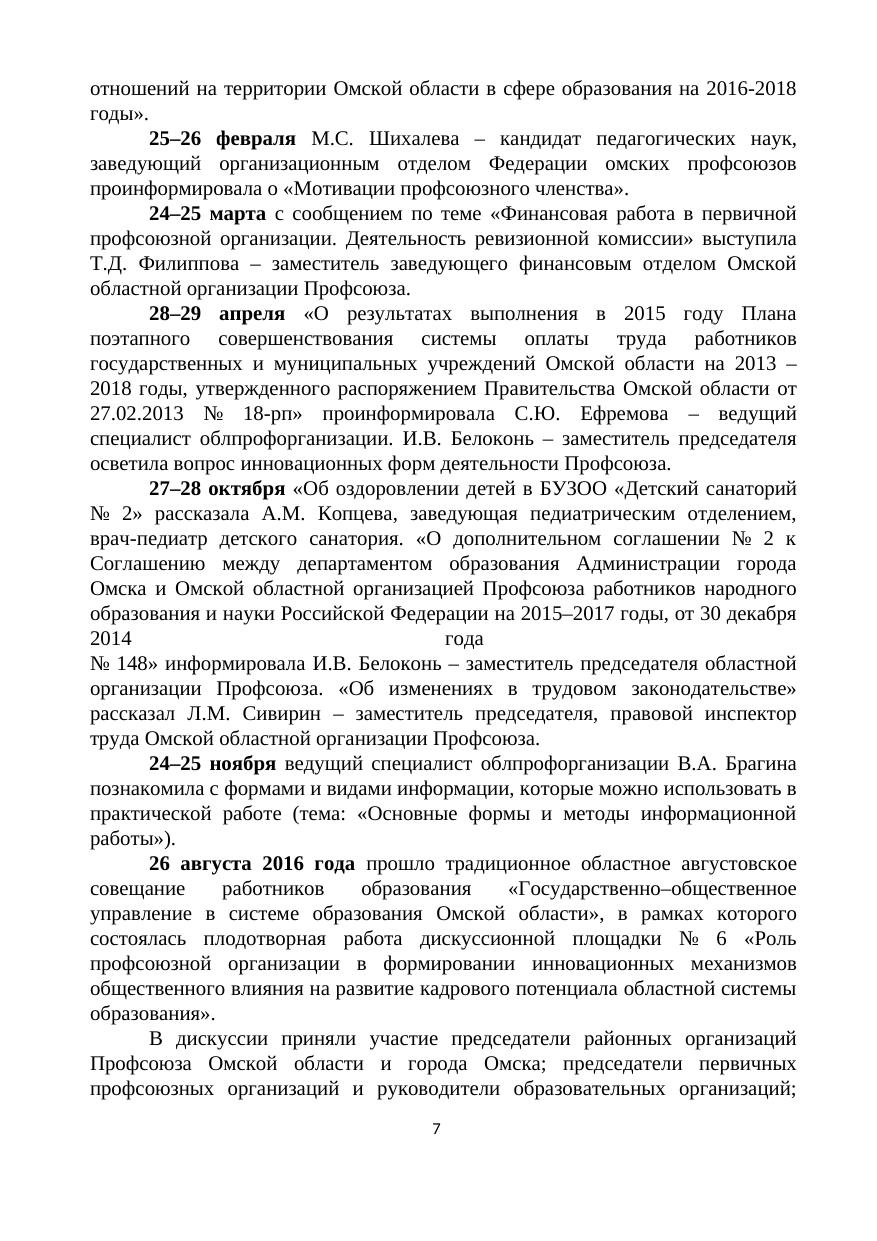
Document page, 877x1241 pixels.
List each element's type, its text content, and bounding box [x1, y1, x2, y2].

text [90, 1025, 797, 1100]
text 24–25 ноября ведущий специалист облпрофорганизации В.А. Брагина познакомила с формами и видами информации, которые можно использовать в практической работе (тема: «Основные формы и методы информационной работы»). [90, 750, 797, 850]
text 25–26 февраля М.С. Шихалева – кандидат педагогических наук, заведующий организационным отделом Федерации омских профсоюзов проинформировала о «Мотивации профсоюзного членства». [90, 125, 797, 200]
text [90, 75, 797, 125]
text 27–28 октября «Об оздоровлении детей в БУЗОО «Детский санаторий № 2» рассказала А.М. Копцева, заведующая педиатрическим отделением, врач-педиатр детского санатория. «О дополнительном соглашении № 2 к Соглашению между департаментом образования Администрации города Омска и Омской областной организацией Профсоюза работников народного образования и науки Российской Федерации на 2015–2017 годы, от 30 декабря 2014 года № 148» информировала И.В. Белоконь – заместитель председателя областной организации Профсоюза. «Об изменениях в трудовом законодательстве» рассказал Л.М. Сивирин – заместитель председателя, правовой инспектор труда Омской областной организации Профсоюза. [90, 475, 797, 750]
text 24–25 марта с сообщением по теме «Финансовая работа в первичной профсоюзной организации. Деятельность ревизионной комиссии» выступила Т.Д. Филиппова – заместитель заведующего финансовым отделом Омской областной организации Профсоюза. [90, 200, 797, 300]
text 28–29 апреля «О результатах выполнения в 2015 году Плана поэтапного совершенствования системы оплаты труда работников государственных и муниципальных учреждений Омской области на 2013 – 2018 годы, утвержденного распоряжением Правительства Омской области от 27.02.2013 № 18-рп» проинформировала С.Ю. Ефремова – ведущий специалист облпрофорганизации. И.В. Белоконь – заместитель председателя осветила вопрос инновационных форм деятельности Профсоюза. [90, 300, 797, 475]
text 26 августа 2016 года прошло традиционное областное августовское совещание работников образования «Государственно–общественное управление в системе образования Омской области», в рамках которого состоялась плодотворная работа дискуссионной площадки № 6 «Роль профсоюзной организации в формировании инновационных механизмов общественного влияния на развитие кадрового потенциала областной системы образования». [90, 850, 797, 1025]
